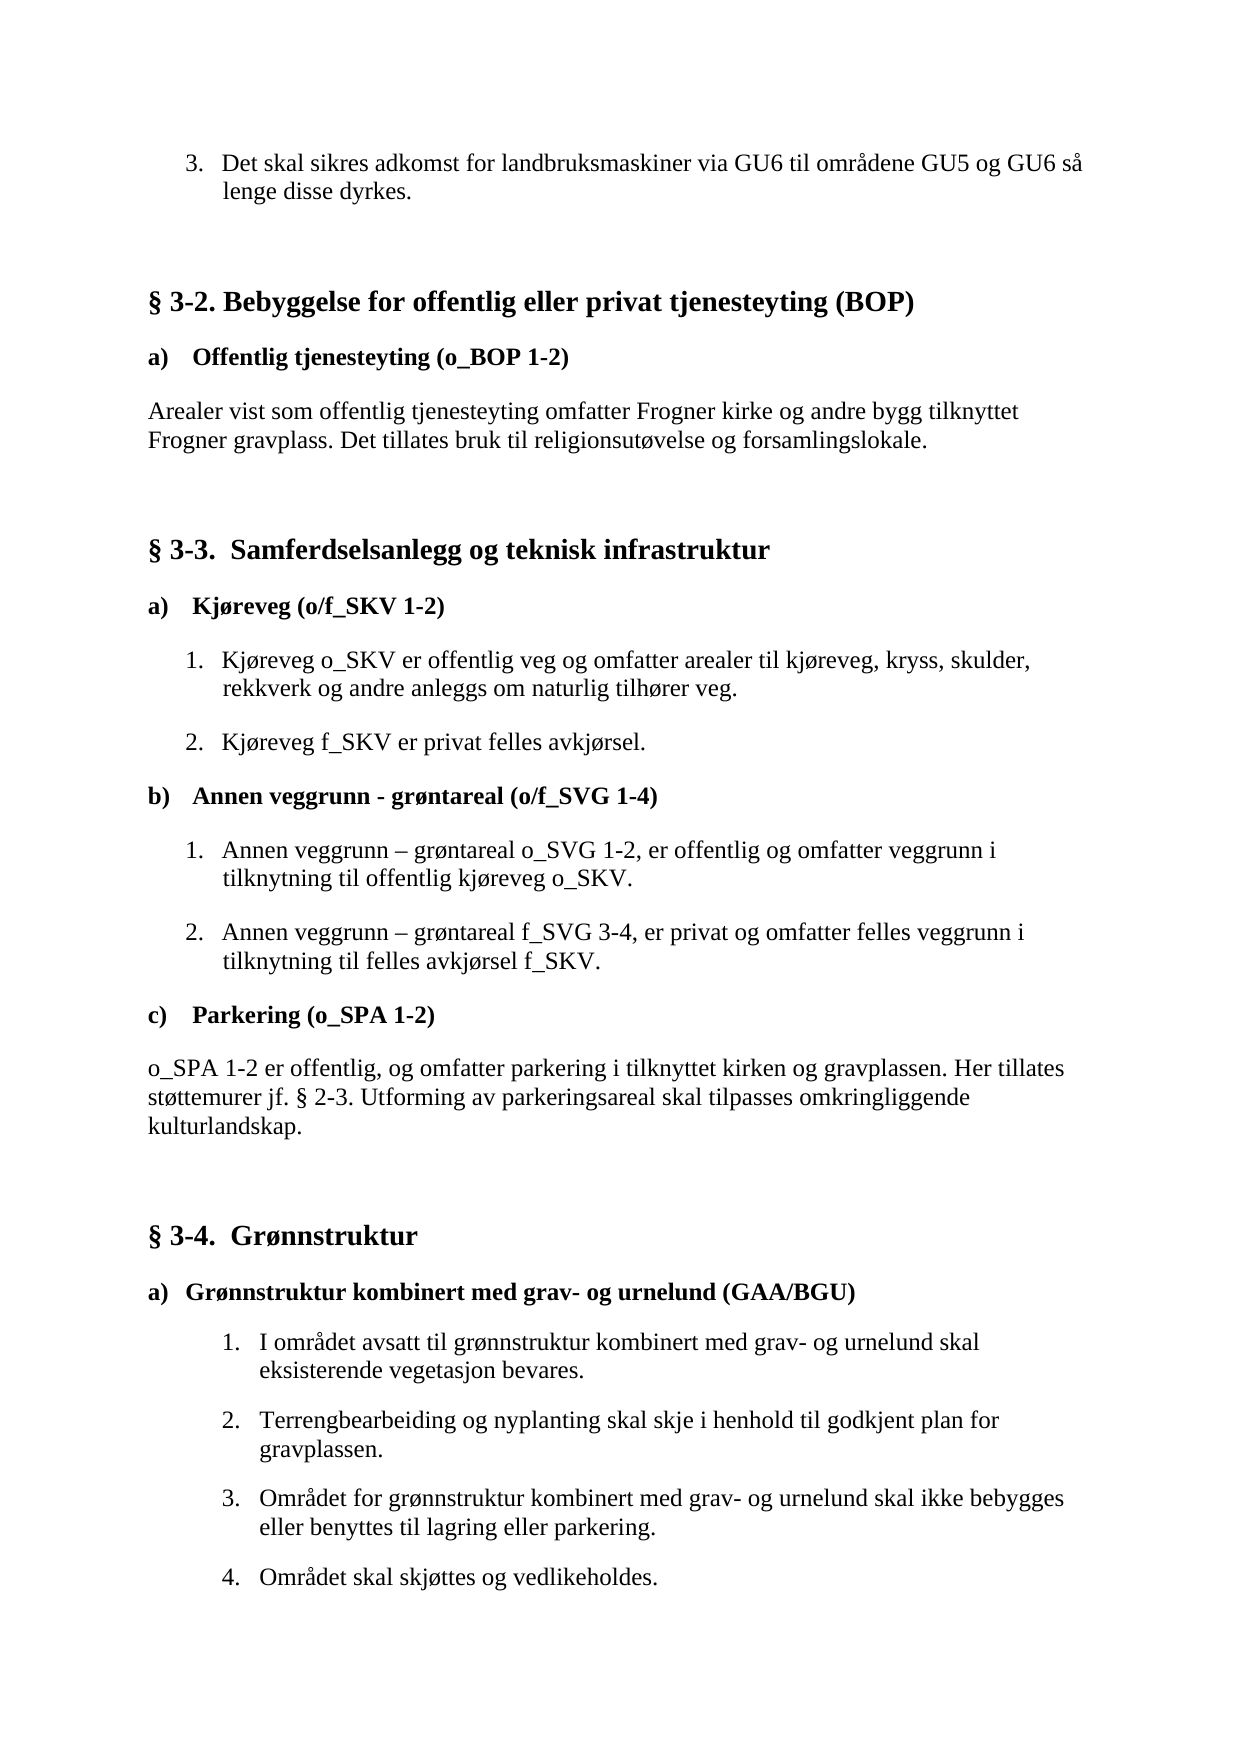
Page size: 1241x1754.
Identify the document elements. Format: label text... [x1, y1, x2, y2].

list Annen veggrunn – grøntareal o_SVG 1-2, er offentlig og omfatter veggrunn i tilknytning til offentlig kjøreveg o_SKV. [185, 835, 1093, 892]
list Kjøreveg o_SKV er offentlig veg og omfatter arealer til kjøreveg, kryss, skulder, rekkverk og andre anleggs om naturlig tilhører veg. [185, 645, 1093, 702]
list Det skal sikres adkomst for landbruksmaskiner via GU6 til områdene GU5 og GU6 så lenge disse dyrkes. [185, 148, 1093, 205]
list I området avsatt til grønnstruktur kombinert med grav- og urnelund skal eksisterende vegetasjon bevares. [222, 1327, 1093, 1384]
text a) Kjøreveg (o/f_SKV 1-2) [148, 591, 1093, 620]
text § 3-3. Samferdselsanlegg og teknisk infrastruktur [148, 532, 1093, 566]
list Området skal skjøttes og vedlikeholdes. [222, 1562, 1093, 1590]
text Arealer vist som offentlig tjenesteyting omfatter Frogner kirke og andre bygg tilknyttet Frogner gravplass. Det tillates bruk til religionsutøvelse og forsamlingslokale. [148, 396, 1093, 454]
list Annen veggrunn – grøntareal f_SVG 3-4, er privat og omfatter felles veggrunn i tilknytning til felles avkjørsel f_SKV. [185, 917, 1093, 975]
text § 3-2. Bebyggelse for offentlig eller privat tjenesteyting (BOP) [148, 284, 1093, 317]
text b) Annen veggrunn - grøntareal (o/f_SVG 1-4) [148, 781, 1093, 810]
list Grønnstruktur kombinert med grav- og urnelund (GAA/BGU) [148, 1277, 1093, 1306]
text § 3-4. Grønnstruktur [148, 1218, 1093, 1252]
text o_SPA 1-2 er offentlig, og omfatter parkering i tilknyttet kirken og gravplassen. Her tillates støttemurer jf. § 2-3. Utforming av parkeringsareal skal tilpasses omkringliggende kulturlandskap. [148, 1053, 1093, 1140]
text c) Parkering (o_SPA 1-2) [148, 1000, 1093, 1028]
list Området for grønnstruktur kombinert med grav- og urnelund skal ikke bebygges eller benyttes til lagring eller parkering. [222, 1483, 1093, 1541]
list Terrengbearbeiding og nyplanting skal skje i henhold til godkjent plan for gravplassen. [222, 1405, 1093, 1462]
list Kjøreveg f_SKV er privat felles avkjørsel. [185, 727, 1093, 756]
text a) Offentlig tjenesteyting (o_BOP 1-2) [148, 342, 1093, 371]
